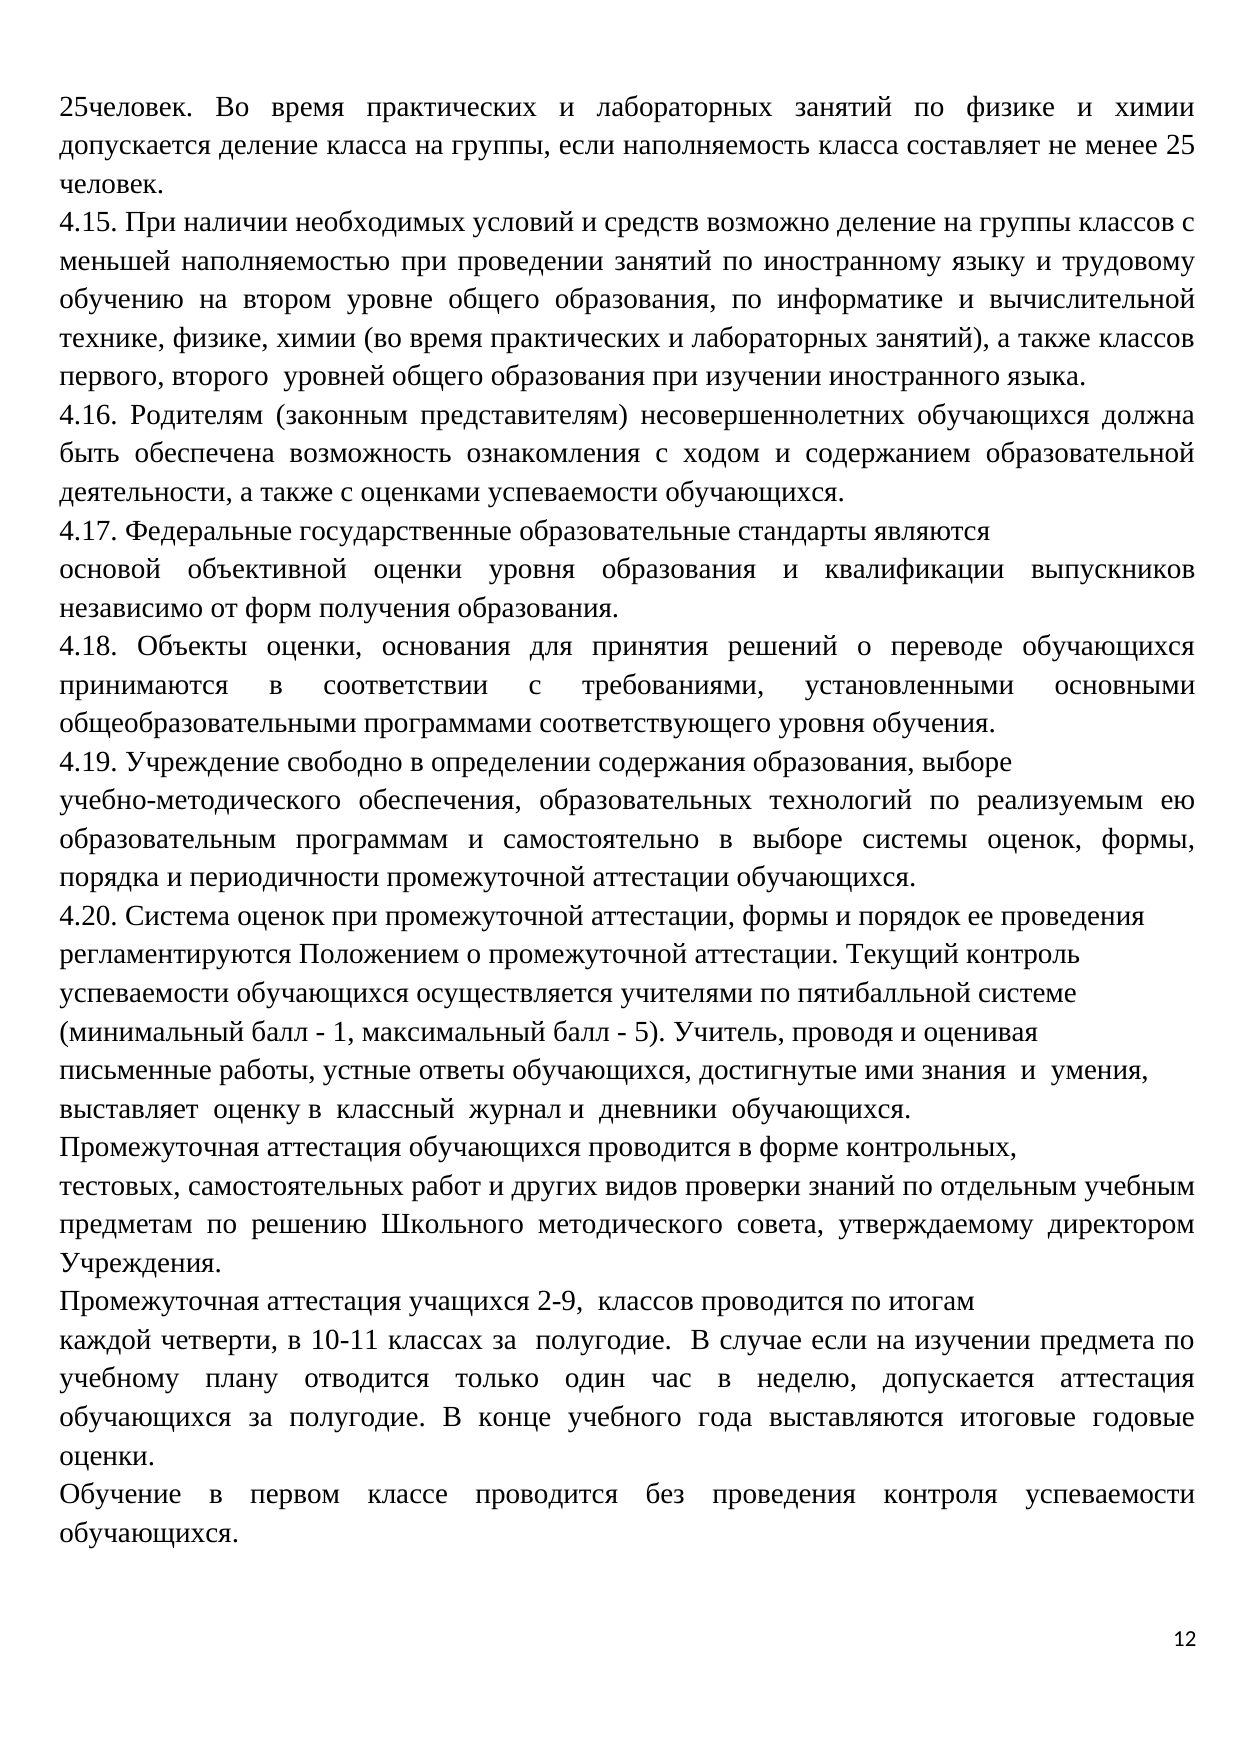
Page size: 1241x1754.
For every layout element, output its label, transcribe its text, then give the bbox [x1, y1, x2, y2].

text Промежуточная аттестация учащихся 2-9, классов проводится по итогам [59, 1283, 1196, 1317]
text 4.20. Система оценок при промежуточной аттестации, формы и порядок ее проведения регламентируются Положением о промежуточной аттестации. Текущий контроль успеваемости обучающихся осуществляется учителями по пятибалльной системе (минимальный балл - 1, максимальный балл - 5). Учитель, проводя и оценивая письменные работы, устные ответы обучающихся, достигнутые ими знания и умения, выставляет оценку в классный журнал и дневники обучающихся. [59, 898, 1196, 1124]
text 4.19. Учреждение свободно в определении содержания образования, выборе [59, 744, 1196, 777]
text каждой четверти, в 10-11 классах за полугодие. В случае если на изучении предмета по учебному плану отводится только один час в неделю, допускается аттестация обучающихся за полугодие. В конце учебного года выставляются итоговые годовые оценки. [59, 1322, 1196, 1471]
text основой объективной оценки уровня образования и квалификации выпускников независимо от форм получения образования. [59, 551, 1196, 623]
text тестовых, самостоятельных работ и других видов проверки знаний по отдельным учебным предметам по решению Школьного методического совета, утверждаемому директором Учреждения. [59, 1168, 1196, 1278]
text Обучение в первом классе проводится без проведения контроля успеваемости обучающихся. [59, 1476, 1196, 1548]
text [59, 89, 1196, 199]
text 4.18. Объекты оценки, основания для принятия решений о переводе обучающихся принимаются в соответствии с требованиями, установленными основными общеобразовательными программами соответствующего уровня обучения. [59, 628, 1196, 739]
text Промежуточная аттестация обучающихся проводится в форме контрольных, [59, 1129, 1196, 1163]
text 4.15. При наличии необходимых условий и средств возможно деление на группы классов с меньшей наполняемостью при проведении занятий по иностранному языку и трудовому обучению на втором уровне общего образования, по информатике и вычислительной технике, физике, химии (во время практических и лабораторных занятий), а также классов первого, второго уровней общего образования при изучении иностранного языка. [59, 204, 1196, 392]
text 4.17. Федеральные государственные образовательные стандарты являются [59, 513, 1196, 546]
text учебно-методического обеспечения, образовательных технологий по реализуемым ею образовательным программам и самостоятельно в выборе системы оценок, формы, порядка и периодичности промежуточной аттестации обучающихся. [59, 782, 1196, 893]
text 4.16. Родителям (законным представителям) несовершеннолетних обучающихся должна быть обеспечена возможность ознакомления с ходом и содержанием образовательной деятельности, а также с оценками успеваемости обучающихся. [59, 397, 1196, 508]
